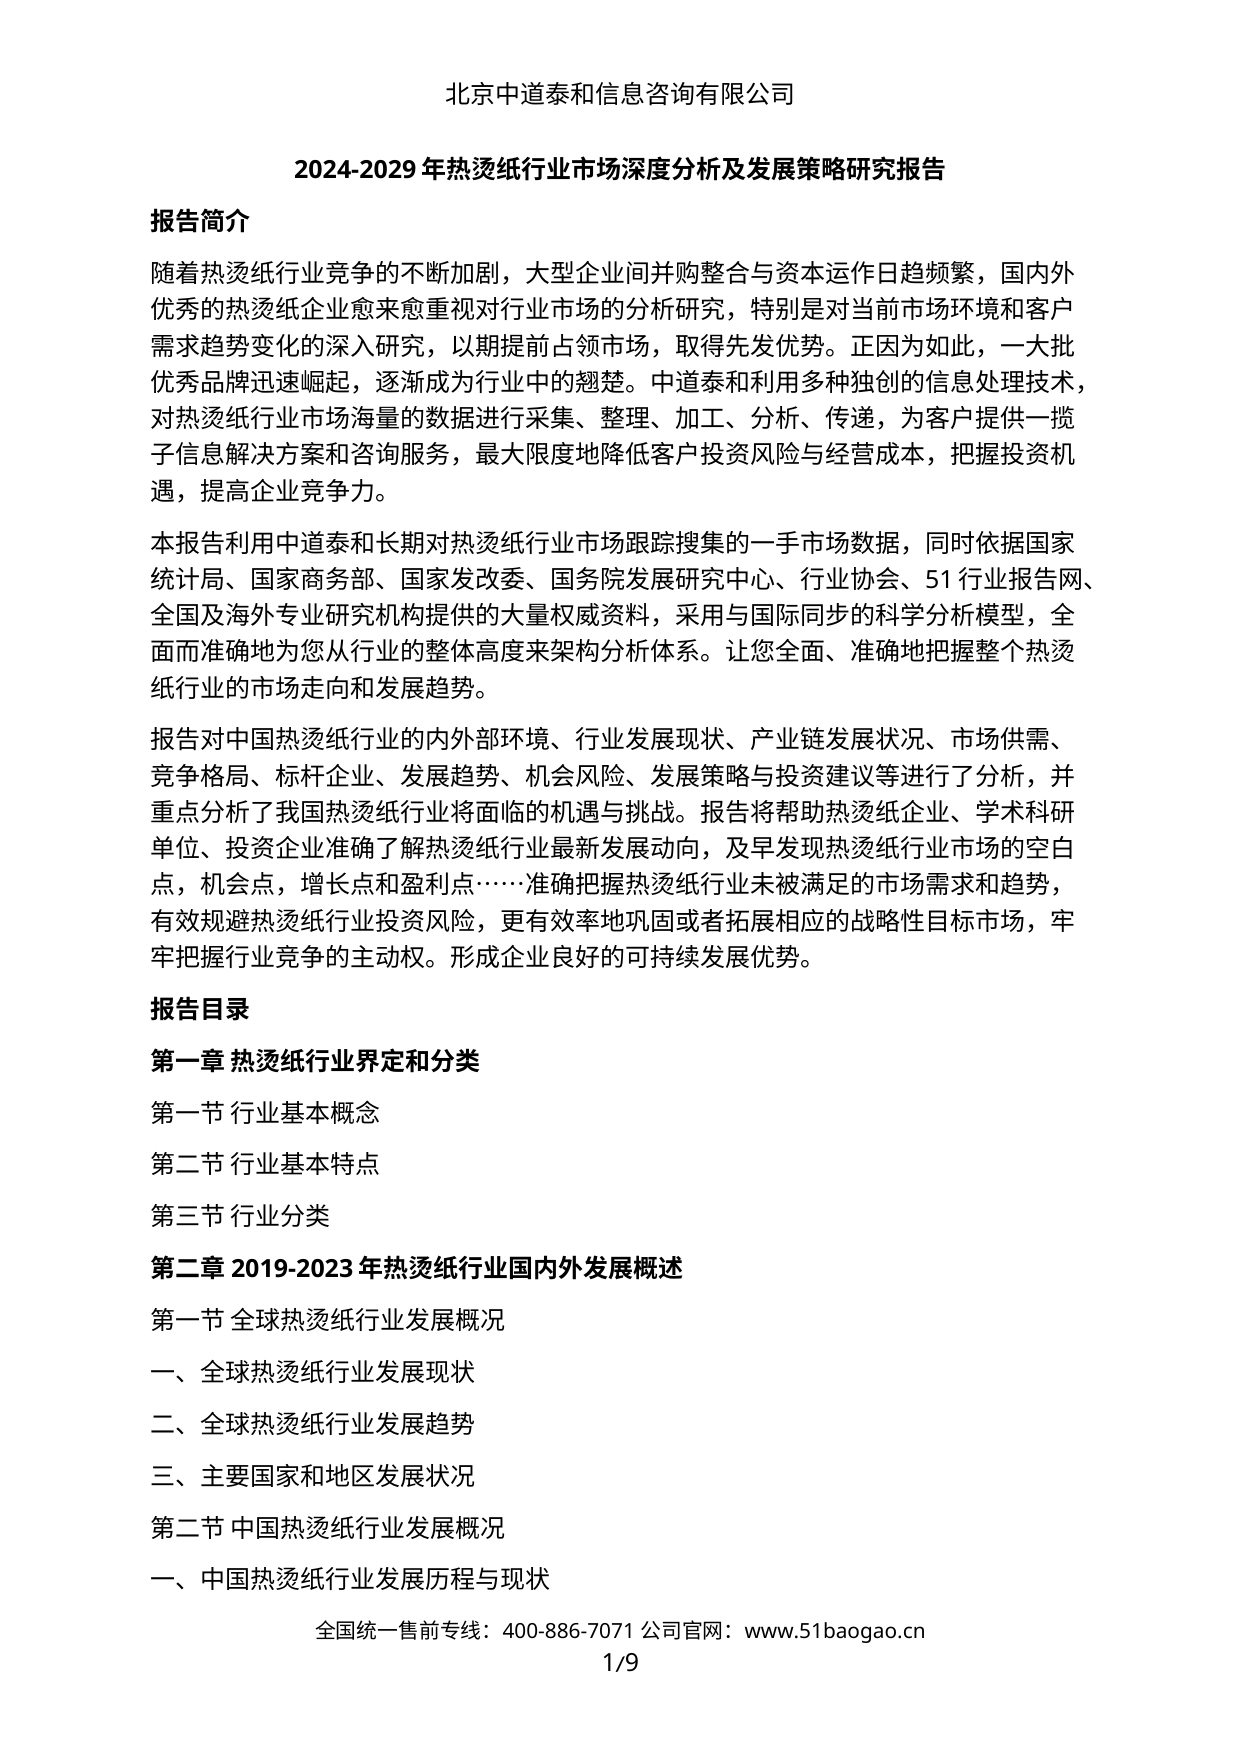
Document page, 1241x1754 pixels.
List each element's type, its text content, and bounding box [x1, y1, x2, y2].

text 随着热烫纸行业竞争的不断加剧，大型企业间并购整合与资本运作日趋频繁，国内外优秀的热烫纸企业愈来愈重视对行业市场的分析研究，特别是对当前市场环境和客户需求趋势变化的深入研究，以期提前占领市场，取得先发优势。正因为如此，一大批优秀品牌迅速崛起，逐渐成为行业中的翘楚。中道泰和利用多种独创的信息处理技术，对热烫纸行业市场海量的数据进行采集、整理、加工、分析、传递，为客户提供一揽子信息解决方案和咨询服务，最大限度地降低客户投资风险与经营成本，把握投资机遇，提高企业竞争力。 [150, 254, 1090, 507]
text 2024-2029年热烫纸行业市场深度分析及发展策略研究报告 [150, 150, 1090, 186]
text 第二节 中国热烫纸行业发展概况 [150, 1508, 1090, 1544]
text 一、全球热烫纸行业发展现状 [150, 1352, 1090, 1389]
text 第一节 全球热烫纸行业发展概况 [150, 1301, 1090, 1337]
text 第三节 行业分类 [150, 1197, 1090, 1233]
text 报告对中国热烫纸行业的内外部环境、行业发展现状、产业链发展状况、市场供需、竞争格局、标杆企业、发展趋势、机会风险、发展策略与投资建议等进行了分析，并重点分析了我国热烫纸行业将面临的机遇与挑战。报告将帮助热烫纸企业、学术科研单位、投资企业准确了解热烫纸行业最新发展动向，及早发现热烫纸行业市场的空白点，机会点，增长点和盈利点……准确把握热烫纸行业未被满足的市场需求和趋势，有效规避热烫纸行业投资风险，更有效率地巩固或者拓展相应的战略性目标市场，牢牢把握行业竞争的主动权。形成企业良好的可持续发展优势。 [150, 720, 1090, 974]
text 第二节 行业基本特点 [150, 1145, 1090, 1181]
text 报告简介 [150, 202, 1090, 238]
text 第一节 行业基本概念 [150, 1093, 1090, 1129]
text 报告目录 [150, 989, 1090, 1026]
text 二、全球热烫纸行业发展趋势 [150, 1404, 1090, 1441]
text 一、中国热烫纸行业发展历程与现状 [150, 1560, 1090, 1596]
text 三、主要国家和地区发展状况 [150, 1456, 1090, 1492]
text 本报告利用中道泰和长期对热烫纸行业市场跟踪搜集的一手市场数据，同时依据国家统计局、国家商务部、国家发改委、国务院发展研究中心、行业协会、51行业报告网、全国及海外专业研究机构提供的大量权威资料，采用与国际同步的科学分析模型，全面而准确地为您从行业的整体高度来架构分析体系。让您全面、准确地把握整个热烫纸行业的市场走向和发展趋势。 [150, 523, 1090, 704]
text 第二章 2019-2023年热烫纸行业国内外发展概述 [150, 1249, 1090, 1285]
text 第一章 热烫纸行业界定和分类 [150, 1041, 1090, 1077]
